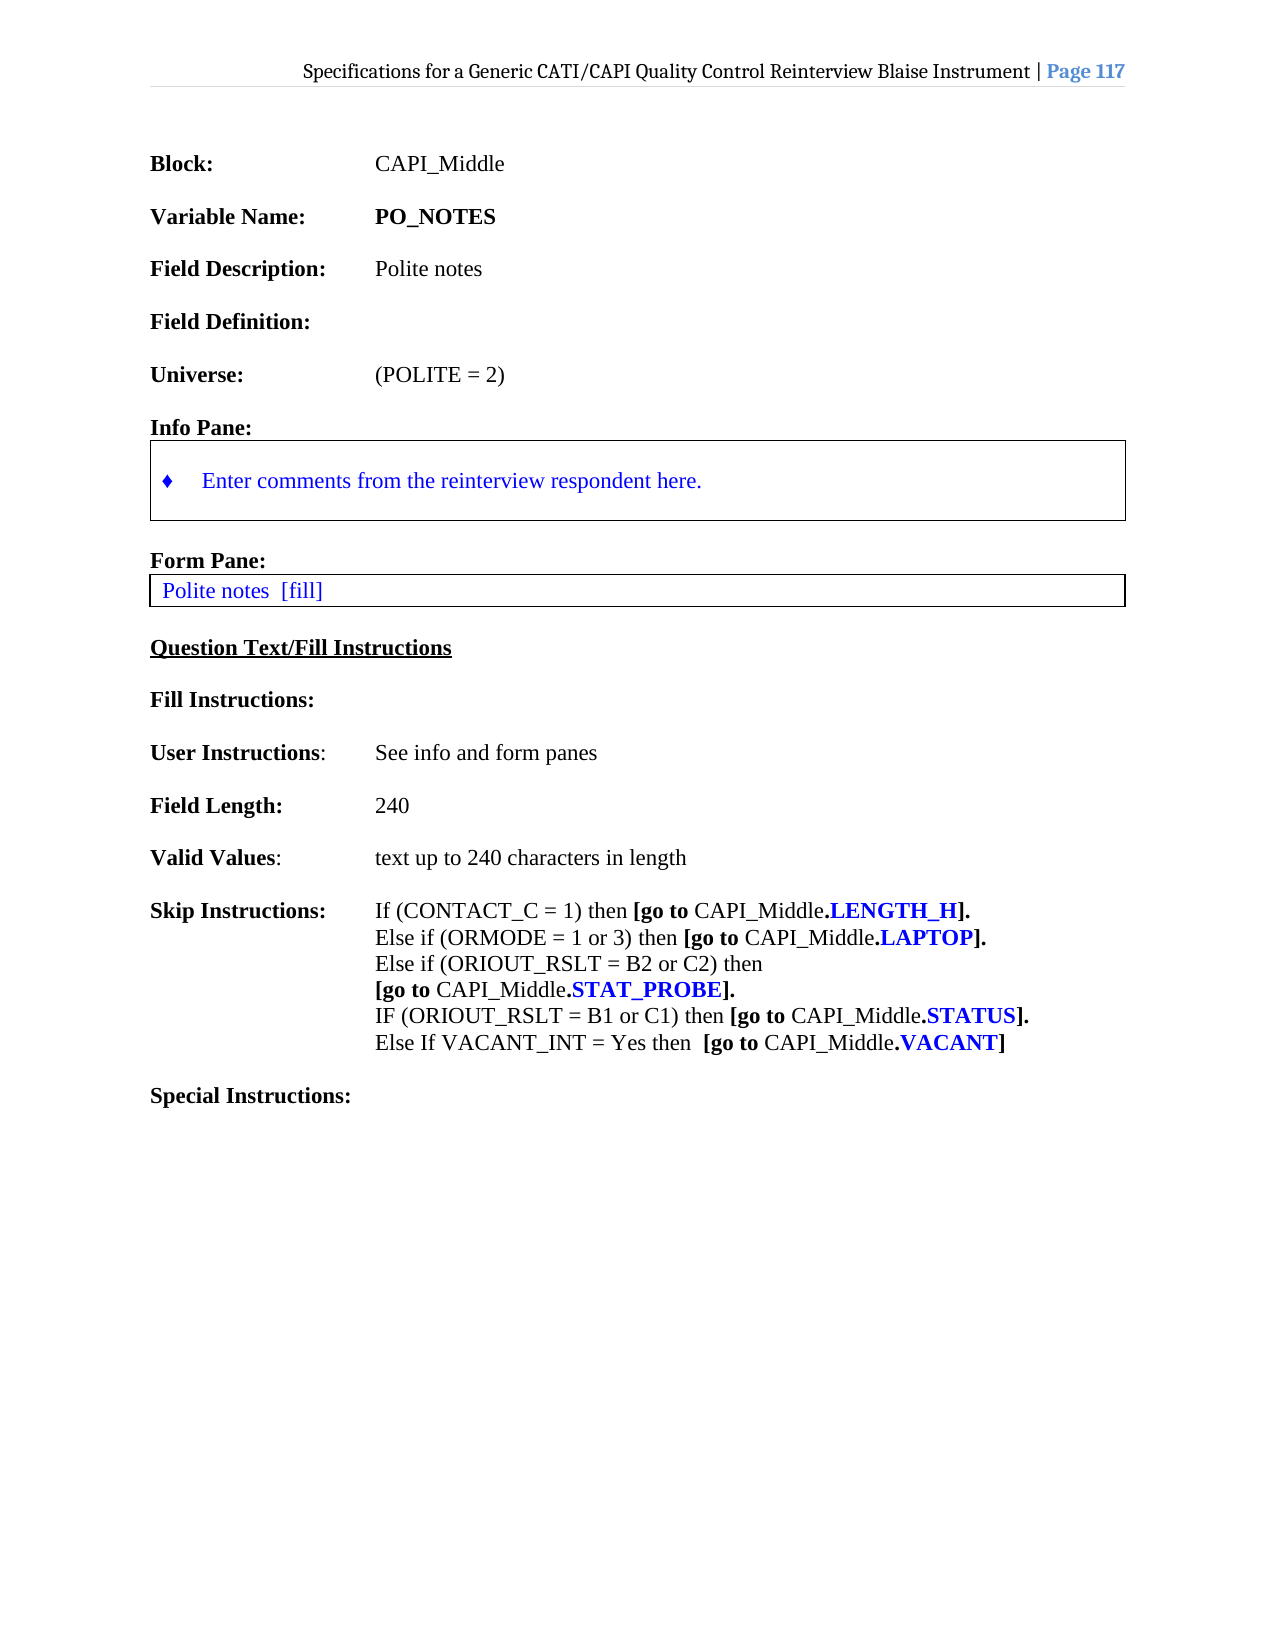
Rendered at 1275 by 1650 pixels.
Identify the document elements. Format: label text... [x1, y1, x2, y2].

subtitle Variable Name: PO_NOTES [150, 203, 1125, 229]
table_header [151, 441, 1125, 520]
text Fill Instructions: [150, 686, 1125, 713]
text Universe: (POLITE = 2) [150, 361, 1125, 387]
text Special Instructions: [150, 1082, 1125, 1108]
text Block: CAPI_Middle [150, 150, 1125, 176]
list Skip Instructions: If (CONTACT_C = 1) then [go to CAPI_Middle.LENGTH_H]. [150, 897, 1125, 923]
list Else if (ORIOUT_RSLT = B2 or C2) then [go to CAPI_Middle.STAT_PROBE]. [150, 950, 1125, 1003]
list IF (ORIOUT_RSLT = B1 or C1) then [go to CAPI_Middle.STATUS]. [150, 1003, 1125, 1029]
text Field Length: 240 [150, 792, 1125, 818]
text Info Pane: [150, 413, 1125, 440]
text Form Pane: [150, 547, 1125, 574]
list Else If VACANT_INT = Yes then [go to CAPI_Middle.VACANT] [159, 1029, 1125, 1055]
list Valid Values: text up to 240 characters in length [150, 844, 1125, 871]
list Else if (ORMODE = 1 or 3) then [go to CAPI_Middle.LAPTOP]. [150, 923, 1125, 950]
text Question Text/Fill Instructions [150, 634, 1125, 660]
text Field Description: Polite notes [150, 255, 1125, 282]
text User Instructions: See info and form panes [150, 739, 1125, 765]
text Field Definition: [150, 308, 1125, 334]
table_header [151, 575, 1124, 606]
